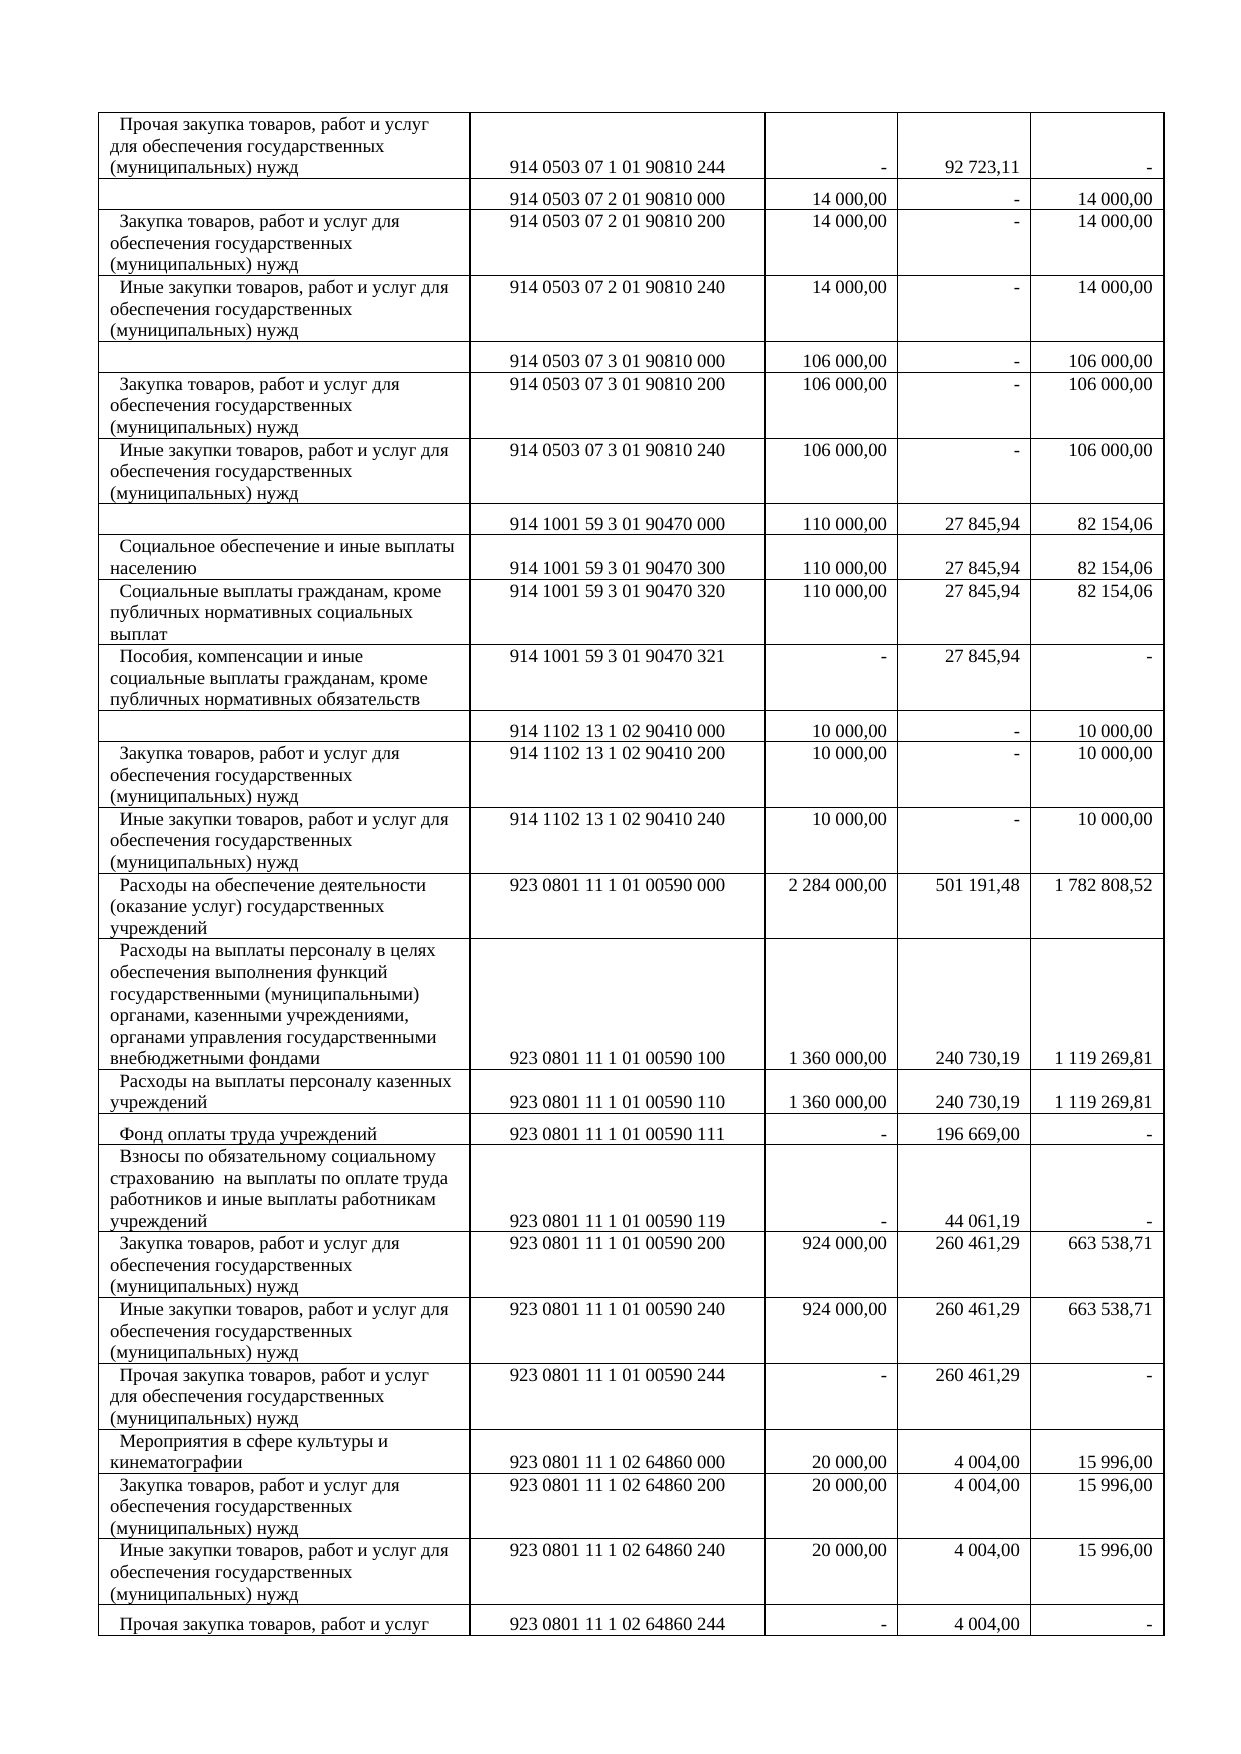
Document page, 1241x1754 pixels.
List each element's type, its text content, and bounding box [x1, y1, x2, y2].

table_cell 663 538,71 [1031, 1232, 1163, 1297]
table_cell - [898, 179, 1030, 209]
table_cell Иные закупки товаров, работ и услуг для обеспечения государственных (муниципальных) нужд [99, 276, 469, 341]
table_cell 260 461,29 [898, 1298, 1030, 1363]
table_cell - [1031, 1145, 1163, 1231]
table_cell 14 000,00 [766, 276, 897, 341]
table_cell 10 000,00 [766, 711, 897, 741]
table_cell 1 119 269,81 [1031, 1070, 1163, 1113]
table_cell 106 000,00 [766, 342, 897, 372]
table_cell Расходы на обеспечение деятельности (оказание услуг) государственных учреждений [99, 874, 469, 938]
table_cell 92 723,11 [898, 113, 1030, 178]
table_cell Закупка товаров, работ и услуг для обеспечения государственных (муниципальных) нужд [99, 1232, 469, 1297]
table_cell - [898, 210, 1030, 275]
table_cell 923 0801 11 1 01 00590 100 [471, 939, 764, 1069]
table_cell 914 1001 59 3 01 90470 320 [471, 580, 764, 644]
table_cell 501 191,48 [898, 874, 1030, 938]
table_cell 14 000,00 [1031, 276, 1163, 341]
table_cell [99, 179, 469, 209]
table_cell Пособия, компенсации и иные социальные выплаты гражданам, кроме публичных нормативных обязательств [99, 645, 469, 710]
table_cell 260 461,29 [898, 1232, 1030, 1297]
table_cell 4 004,00 [898, 1605, 1030, 1635]
table_cell [99, 711, 469, 741]
table_cell 10 000,00 [766, 742, 897, 807]
table_cell 14 000,00 [1031, 210, 1163, 275]
table_cell 14 000,00 [766, 210, 897, 275]
table_cell 10 000,00 [766, 808, 897, 872]
table_cell 4 004,00 [898, 1539, 1030, 1604]
table_cell 914 1102 13 1 02 90410 200 [471, 742, 764, 807]
table_cell Прочая закупка товаров, работ и услуг для обеспечения государственных (муниципальных) нужд [99, 1364, 469, 1428]
table_cell 110 000,00 [766, 535, 897, 578]
table_cell 914 1102 13 1 02 90410 000 [471, 711, 764, 741]
table_cell 82 154,06 [1031, 535, 1163, 578]
table_cell 15 996,00 [1031, 1474, 1163, 1538]
table_cell 110 000,00 [766, 504, 897, 534]
table_cell Расходы на выплаты персоналу казенных учреждений [99, 1070, 469, 1113]
table_cell - [898, 808, 1030, 872]
table_cell 1 360 000,00 [766, 1070, 897, 1113]
table_cell - [1031, 1364, 1163, 1428]
table_cell - [898, 342, 1030, 372]
table_cell Мероприятия в сфере культуры и кинематографии [99, 1430, 469, 1473]
table_cell 82 154,06 [1031, 504, 1163, 534]
table_cell 914 0503 07 2 01 90810 240 [471, 276, 764, 341]
table_cell - [1031, 645, 1163, 710]
table_cell 4 004,00 [898, 1430, 1030, 1473]
table_cell 14 000,00 [1031, 179, 1163, 209]
table_cell Взносы по обязательному социальному страхованию на выплаты по оплате труда работников и иные выплаты работникам учреждений [99, 1145, 469, 1231]
table_cell - [1031, 1605, 1163, 1635]
table_cell 1 119 269,81 [1031, 939, 1163, 1069]
table_cell 923 0801 11 1 01 00590 240 [471, 1298, 764, 1363]
table_cell [99, 504, 469, 534]
table_cell 924 000,00 [766, 1232, 897, 1297]
table_cell Прочая закупка товаров, работ и услуг для обеспечения государственных (муниципальных) нужд [99, 113, 469, 178]
table_cell Иные закупки товаров, работ и услуг для обеспечения государственных (муниципальных) нужд [99, 1298, 469, 1363]
table_cell - [766, 645, 897, 710]
table_cell 27 845,94 [898, 504, 1030, 534]
table_cell 663 538,71 [1031, 1298, 1163, 1363]
table_cell 914 0503 07 2 01 90810 200 [471, 210, 764, 275]
table_cell Социальное обеспечение и иные выплаты населению [99, 535, 469, 578]
table_cell 106 000,00 [766, 373, 897, 437]
table_cell 10 000,00 [1031, 742, 1163, 807]
table_cell 923 0801 11 1 01 00590 110 [471, 1070, 764, 1113]
table_cell Иные закупки товаров, работ и услуг для обеспечения государственных (муниципальных) нужд [99, 808, 469, 872]
table_cell - [766, 113, 897, 178]
table_cell Расходы на выплаты персоналу в целях обеспечения выполнения функций государственными (муниципальными) органами, казенными учреждениями, органами управления государственными внебюджетными фондами [99, 939, 469, 1069]
table_cell Иные закупки товаров, работ и услуг для обеспечения государственных (муниципальных) нужд [99, 1539, 469, 1604]
table_cell 4 004,00 [898, 1474, 1030, 1538]
table_cell 27 845,94 [898, 535, 1030, 578]
table_cell - [766, 1364, 897, 1428]
table_cell 914 0503 07 3 01 90810 200 [471, 373, 764, 437]
table_cell 10 000,00 [1031, 711, 1163, 741]
table_cell - [898, 711, 1030, 741]
table_cell Иные закупки товаров, работ и услуг для обеспечения государственных (муниципальных) нужд [99, 439, 469, 503]
table_cell 196 669,00 [898, 1114, 1030, 1144]
table_cell Закупка товаров, работ и услуг для обеспечения государственных (муниципальных) нужд [99, 1474, 469, 1538]
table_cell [471, 1605, 764, 1635]
table_cell Закупка товаров, работ и услуг для обеспечения государственных (муниципальных) нужд [99, 373, 469, 437]
table_cell Закупка товаров, работ и услуг для обеспечения государственных (муниципальных) нужд [99, 742, 469, 807]
table_cell 923 0801 11 1 01 00590 244 [471, 1364, 764, 1428]
table_cell 44 061,19 [898, 1145, 1030, 1231]
table_cell Закупка товаров, работ и услуг для обеспечения государственных (муниципальных) нужд [99, 210, 469, 275]
table_cell - [898, 373, 1030, 437]
table_cell 924 000,00 [766, 1298, 897, 1363]
table_cell - [898, 276, 1030, 341]
table_cell 10 000,00 [1031, 808, 1163, 872]
table_cell 923 0801 11 1 02 64860 240 [471, 1539, 764, 1604]
table_cell 923 0801 11 1 02 64860 000 [471, 1430, 764, 1473]
table_cell 260 461,29 [898, 1364, 1030, 1428]
table_cell 923 0801 11 1 02 64860 200 [471, 1474, 764, 1538]
table_cell - [766, 1145, 897, 1231]
table_cell 923 0801 11 1 01 00590 000 [471, 874, 764, 938]
table_cell - [898, 742, 1030, 807]
table_cell 14 000,00 [766, 179, 897, 209]
table_cell 15 996,00 [1031, 1539, 1163, 1604]
table_cell 914 1102 13 1 02 90410 240 [471, 808, 764, 872]
table_cell 240 730,19 [898, 1070, 1030, 1113]
table_cell [99, 342, 469, 372]
table_cell 1 782 808,52 [1031, 874, 1163, 938]
table_cell 15 996,00 [1031, 1430, 1163, 1473]
table_cell 106 000,00 [1031, 439, 1163, 503]
table_cell 1 360 000,00 [766, 939, 897, 1069]
table_cell 20 000,00 [766, 1539, 897, 1604]
table_cell 914 1001 59 3 01 90470 300 [471, 535, 764, 578]
table_cell 82 154,06 [1031, 580, 1163, 644]
table_cell 27 845,94 [898, 580, 1030, 644]
table_cell - [1031, 1114, 1163, 1144]
table_cell - [766, 1114, 897, 1144]
table_cell 106 000,00 [766, 439, 897, 503]
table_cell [99, 1605, 469, 1635]
table_cell 923 0801 11 1 01 00590 200 [471, 1232, 764, 1297]
table_cell 914 1001 59 3 01 90470 321 [471, 645, 764, 710]
table_cell Фонд оплаты труда учреждений [99, 1114, 469, 1144]
table_cell 914 0503 07 3 01 90810 000 [471, 342, 764, 372]
table_cell - [1031, 113, 1163, 178]
table_cell 914 0503 07 2 01 90810 000 [471, 179, 764, 209]
table_cell 110 000,00 [766, 580, 897, 644]
table_cell Социальные выплаты гражданам, кроме публичных нормативных социальных выплат [99, 580, 469, 644]
table_cell 20 000,00 [766, 1474, 897, 1538]
table_cell - [898, 439, 1030, 503]
table_cell 914 0503 07 1 01 90810 244 [471, 113, 764, 178]
table_cell 106 000,00 [1031, 342, 1163, 372]
table_cell 923 0801 11 1 01 00590 111 [471, 1114, 764, 1144]
table_cell 20 000,00 [766, 1430, 897, 1473]
table_cell - [766, 1605, 897, 1635]
table_cell 240 730,19 [898, 939, 1030, 1069]
table_cell 914 1001 59 3 01 90470 000 [471, 504, 764, 534]
table_cell 27 845,94 [898, 645, 1030, 710]
table_cell 2 284 000,00 [766, 874, 897, 938]
table_cell 923 0801 11 1 01 00590 119 [471, 1145, 764, 1231]
table_cell 914 0503 07 3 01 90810 240 [471, 439, 764, 503]
table_cell 106 000,00 [1031, 373, 1163, 437]
